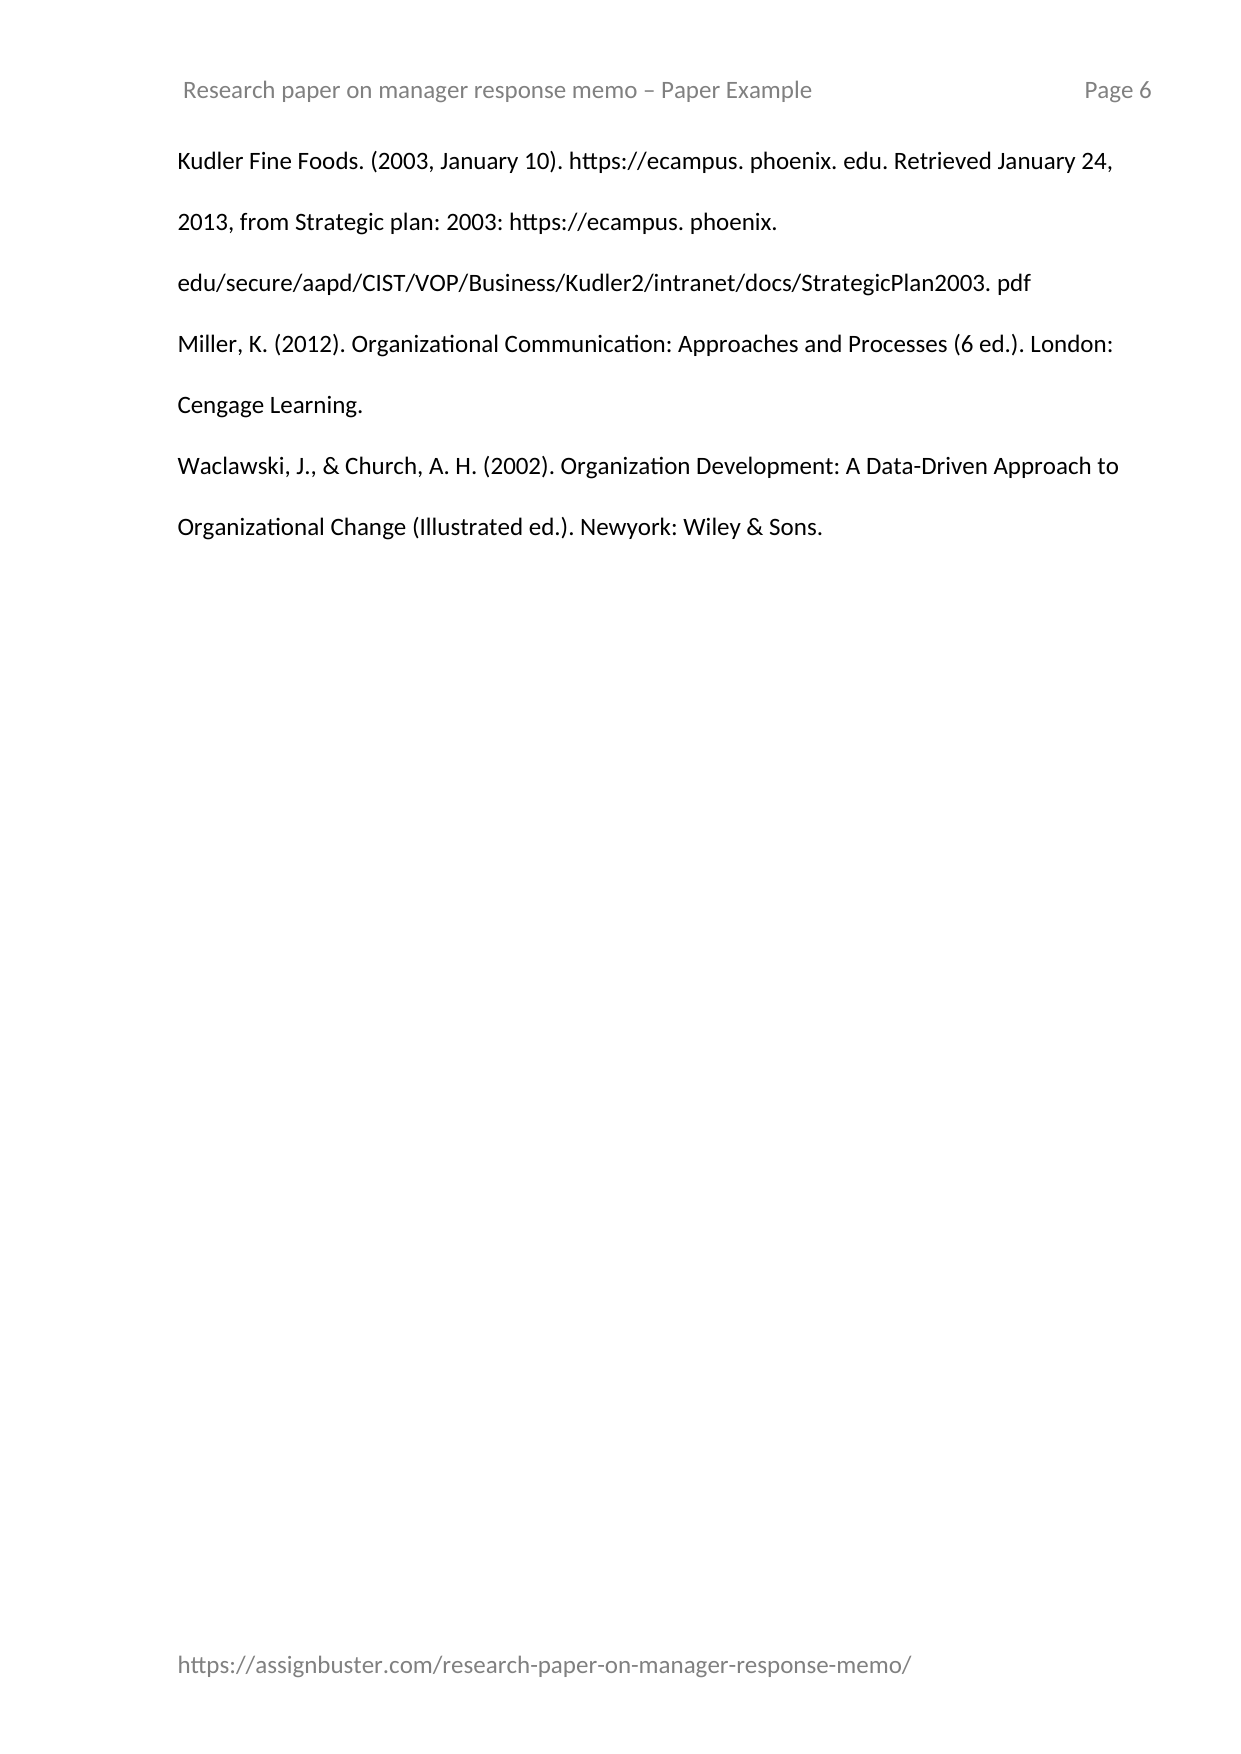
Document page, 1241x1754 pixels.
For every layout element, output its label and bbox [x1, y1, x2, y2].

text [177, 145, 1152, 542]
